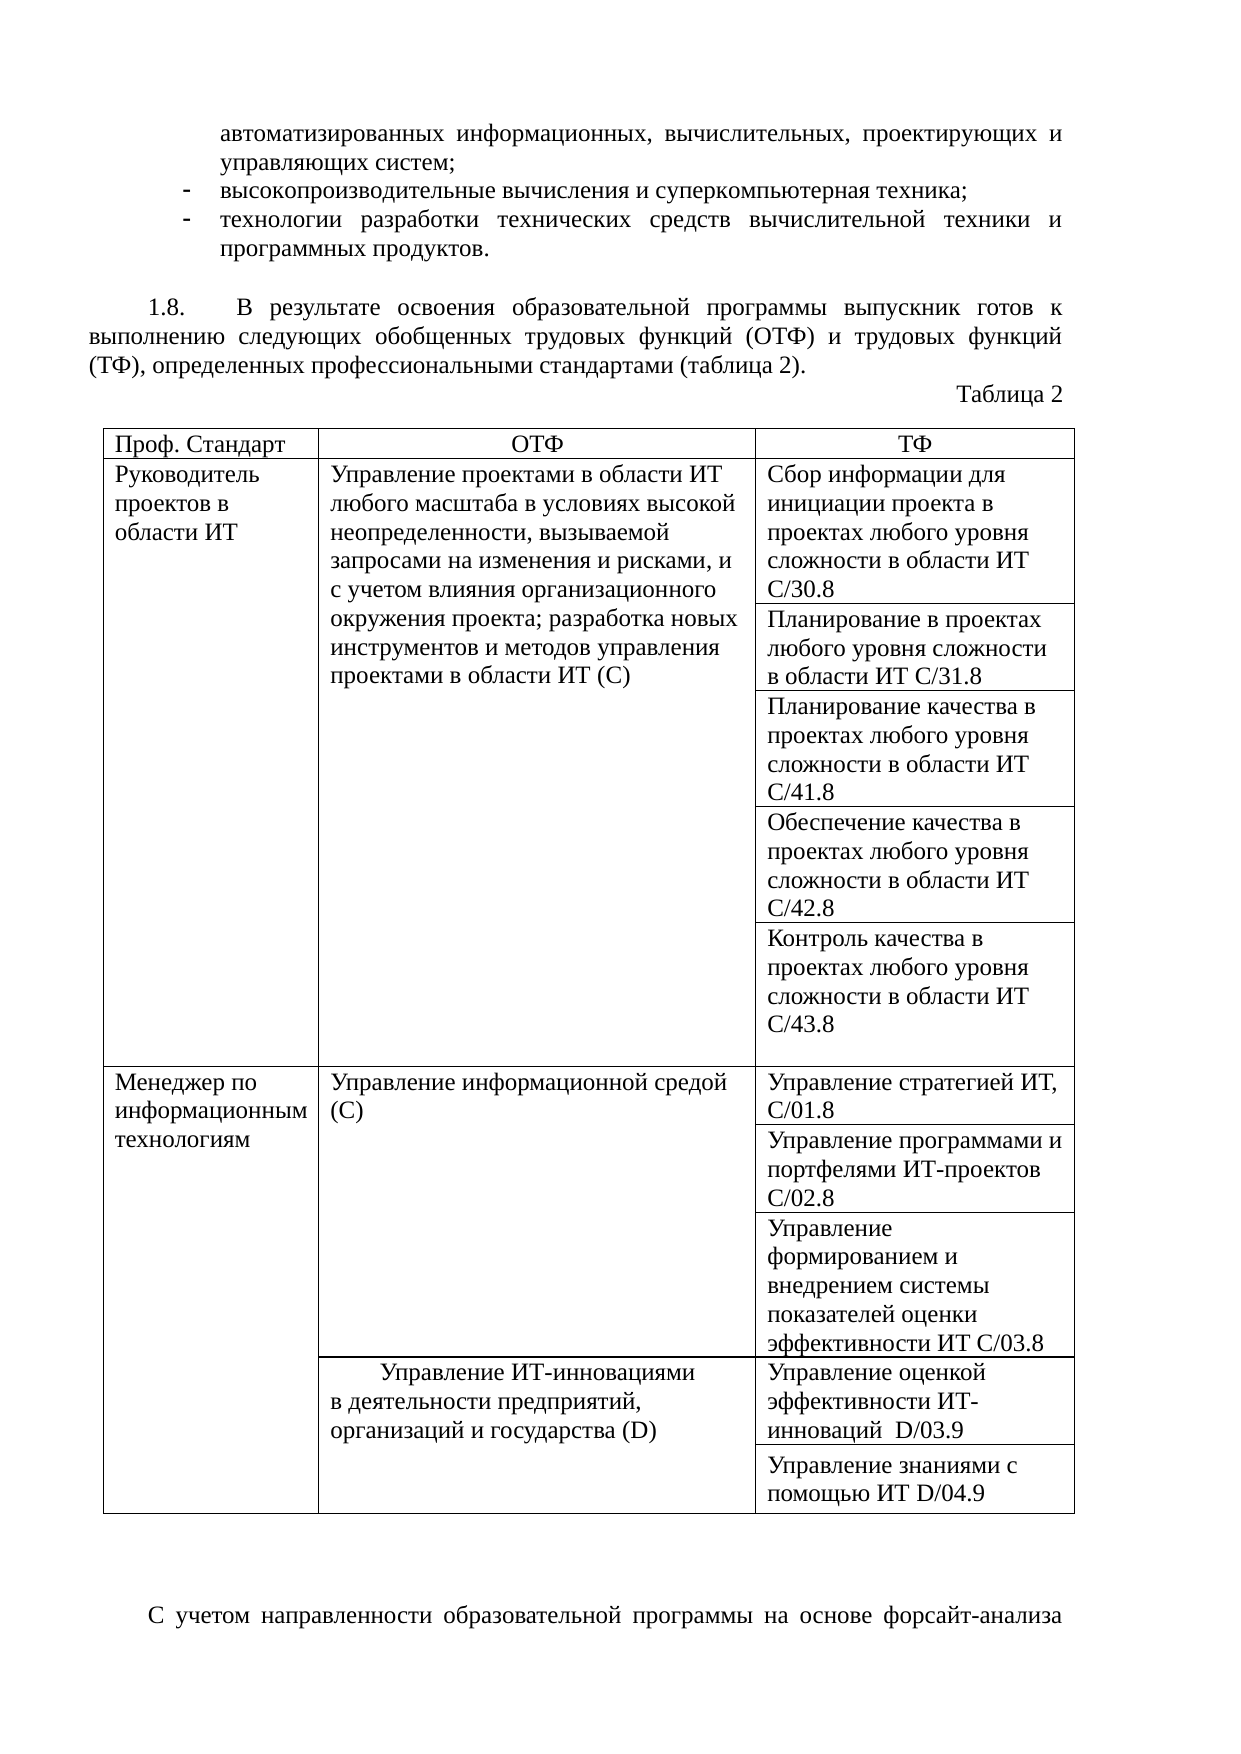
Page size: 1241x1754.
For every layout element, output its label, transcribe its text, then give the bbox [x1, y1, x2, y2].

table_header Проф. Стандарт [104, 429, 318, 458]
table_cell Управление формированием и внедрением системы показателей оценки эффективности ИТ С/03.8 [756, 1213, 1074, 1356]
table_cell Контроль качества в проектах любого уровня сложности в области ИТ C/43.8 [756, 923, 1074, 1066]
table_cell Управление знаниями с помощью ИТ D/04.9 [756, 1445, 1074, 1512]
table_header ОТФ [319, 429, 755, 458]
table_cell Управление оценкой эффективности ИТ-инноваций D/03.9 [756, 1358, 1074, 1444]
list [182, 118, 1063, 176]
text Таблица 2 [88, 379, 1063, 407]
table_cell Управление программами и портфелями ИТ-проектов С/02.8 [756, 1125, 1074, 1212]
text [88, 1600, 1063, 1628]
table_cell Планирование в проектах любого уровня сложности в области ИТ C/31.8 [756, 604, 1074, 690]
table_cell Сбор информации для инициации проекта в проектах любого уровня сложности в области ИТ C/30.8 [756, 459, 1074, 603]
text 1.8. В результате освоения образовательной программы выпускник готов к выполнению следующих обобщенных трудовых функций (ОТФ) и трудовых функций (ТФ), определенных профессиональными стандартами (таблица 2). [88, 292, 1063, 379]
table_cell Руководитель проектов в области ИТ [104, 459, 318, 1066]
table_cell Управление ИТ-инновациями в деятельности предприятий, организаций и государства (D) [319, 1358, 755, 1512]
table_cell Управление стратегией ИТ, С/01.8 [756, 1067, 1074, 1124]
list высокопроизводительные вычисления и суперкомпьютерная техника; [182, 176, 1063, 204]
list технологии разработки технических средств вычислительной техники и программных продуктов. [182, 204, 1063, 262]
table_cell Управление проектами в области ИТ любого масштаба в условиях высокой неопределенности, вызываемой запросами на изменения и рисками, и с учетом влияния организационного окружения проекта; разработка новых инструментов и методов управления проектами в области ИТ (C) [319, 459, 755, 1066]
table_cell Планирование качества в проектах любого уровня сложности в области ИТ C/41.8 [756, 691, 1074, 806]
table_cell Управление информационной средой (C) [319, 1067, 755, 1356]
table_cell Обеспечение качества в проектах любого уровня сложности в области ИТ C/42.8 [756, 807, 1074, 922]
table_cell Менеджер по информационным технологиям [104, 1067, 318, 1512]
table_header ТФ [756, 429, 1074, 458]
